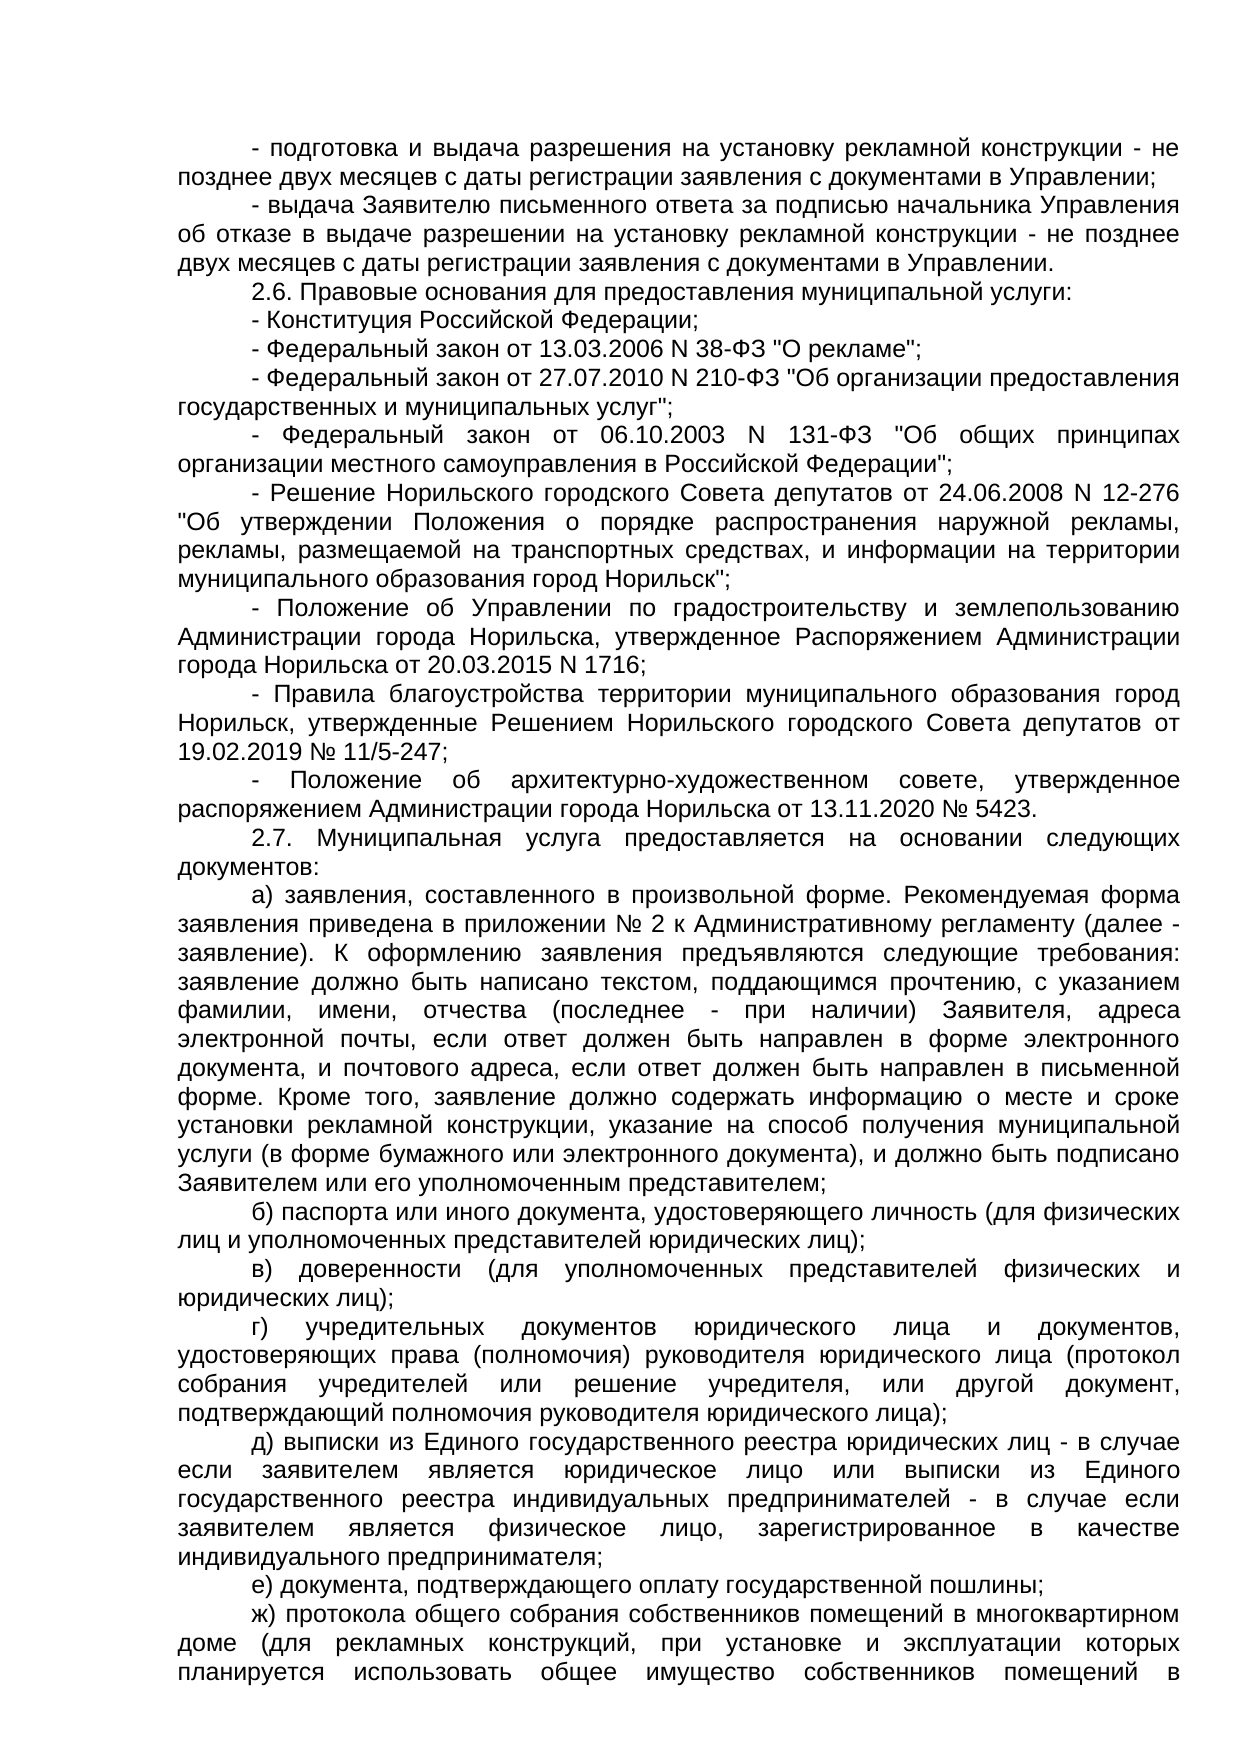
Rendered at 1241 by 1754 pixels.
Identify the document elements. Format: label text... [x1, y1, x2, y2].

text - Положение об Управлении по градостроительству и землепользованию Администрации города Норильска, утвержденное Распоряжением Администрации города Норильска от 20.03.2015 N 1716; [177, 593, 1181, 679]
text - Федеральный закон от 27.07.2010 N 210-ФЗ "Об организации предоставления государственных и муниципальных услуг"; [177, 363, 1181, 420]
text - Федеральный закон от 13.03.2006 N 38-ФЗ "О рекламе"; [177, 334, 1181, 363]
text д) выписки из Единого государственного реестра юридических лиц - в случае если заявителем является юридическое лицо или выписки из Единого государственного реестра индивидуальных предпринимателей - в случае если заявителем является физическое лицо, зарегистрированное в качестве индивидуального предпринимателя; [177, 1427, 1181, 1570]
text 2.7. Муниципальная услуга предоставляется на основании следующих документов: [177, 823, 1181, 880]
text в) доверенности (для уполномоченных представителей физических и юридических лиц); [177, 1254, 1181, 1312]
text - выдача Заявителю письменного ответа за подписью начальника Управления об отказе в выдаче разрешении на установку рекламной конструкции - не позднее двух месяцев с даты регистрации заявления с документами в Управлении. [177, 190, 1181, 277]
text - Решение Норильского городского Совета депутатов от 24.06.2008 N 12-276 "Об утверждении Положения о порядке распространения наружной рекламы, рекламы, размещаемой на транспортных средствах, и информации на территории муниципального образования город Норильск"; [177, 478, 1181, 593]
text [177, 1599, 1181, 1685]
text 2.6. Правовые основания для предоставления муниципальной услуги: [177, 277, 1181, 305]
text - Положение об архитектурно-художественном совете, утвержденное распоряжением Администрации города Норильска от 13.11.2020 № 5423. [177, 765, 1181, 823]
text е) документа, подтверждающего оплату государственной пошлины; [177, 1570, 1181, 1599]
text г) учредительных документов юридического лица и документов, удостоверяющих права (полномочия) руководителя юридического лица (протокол собрания учредителей или решение учредителя, или другой документ, подтверждающий полномочия руководителя юридического лица); [177, 1312, 1181, 1427]
text б) паспорта или иного документа, удостоверяющего личность (для физических лиц и уполномоченных представителей юридических лиц); [177, 1197, 1181, 1254]
text а) заявления, составленного в произвольной форме. Рекомендуемая форма заявления приведена в приложении № 2 к Административному регламенту (далее - заявление). К оформлению заявления предъявляются следующие требования: заявление должно быть написано текстом, поддающимся прочтению, с указанием фамилии, имени, отчества (последнее - при наличии) Заявителя, адреса электронной почты, если ответ должен быть направлен в форме электронного документа, и почтового адреса, если ответ должен быть направлен в письменной форме. Кроме того, заявление должно содержать информацию о месте и сроке установки рекламной конструкции, указание на способ получения муниципальной услуги (в форме бумажного или электронного документа), и должно быть подписано Заявителем или его уполномоченным представителем; [177, 880, 1181, 1197]
text - Конституция Российской Федерации; [177, 305, 1181, 334]
text - Правила благоустройства территории муниципального образования город Норильск, утвержденные Решением Норильского городского Совета депутатов от 19.02.2019 № 11/5-247; [177, 679, 1181, 765]
text - Федеральный закон от 06.10.2003 N 131-ФЗ "Об общих принципах организации местного самоуправления в Российской Федерации"; [177, 420, 1181, 478]
text - подготовка и выдача разрешения на установку рекламной конструкции - не позднее двух месяцев с даты регистрации заявления с документами в Управлении; [177, 133, 1181, 190]
